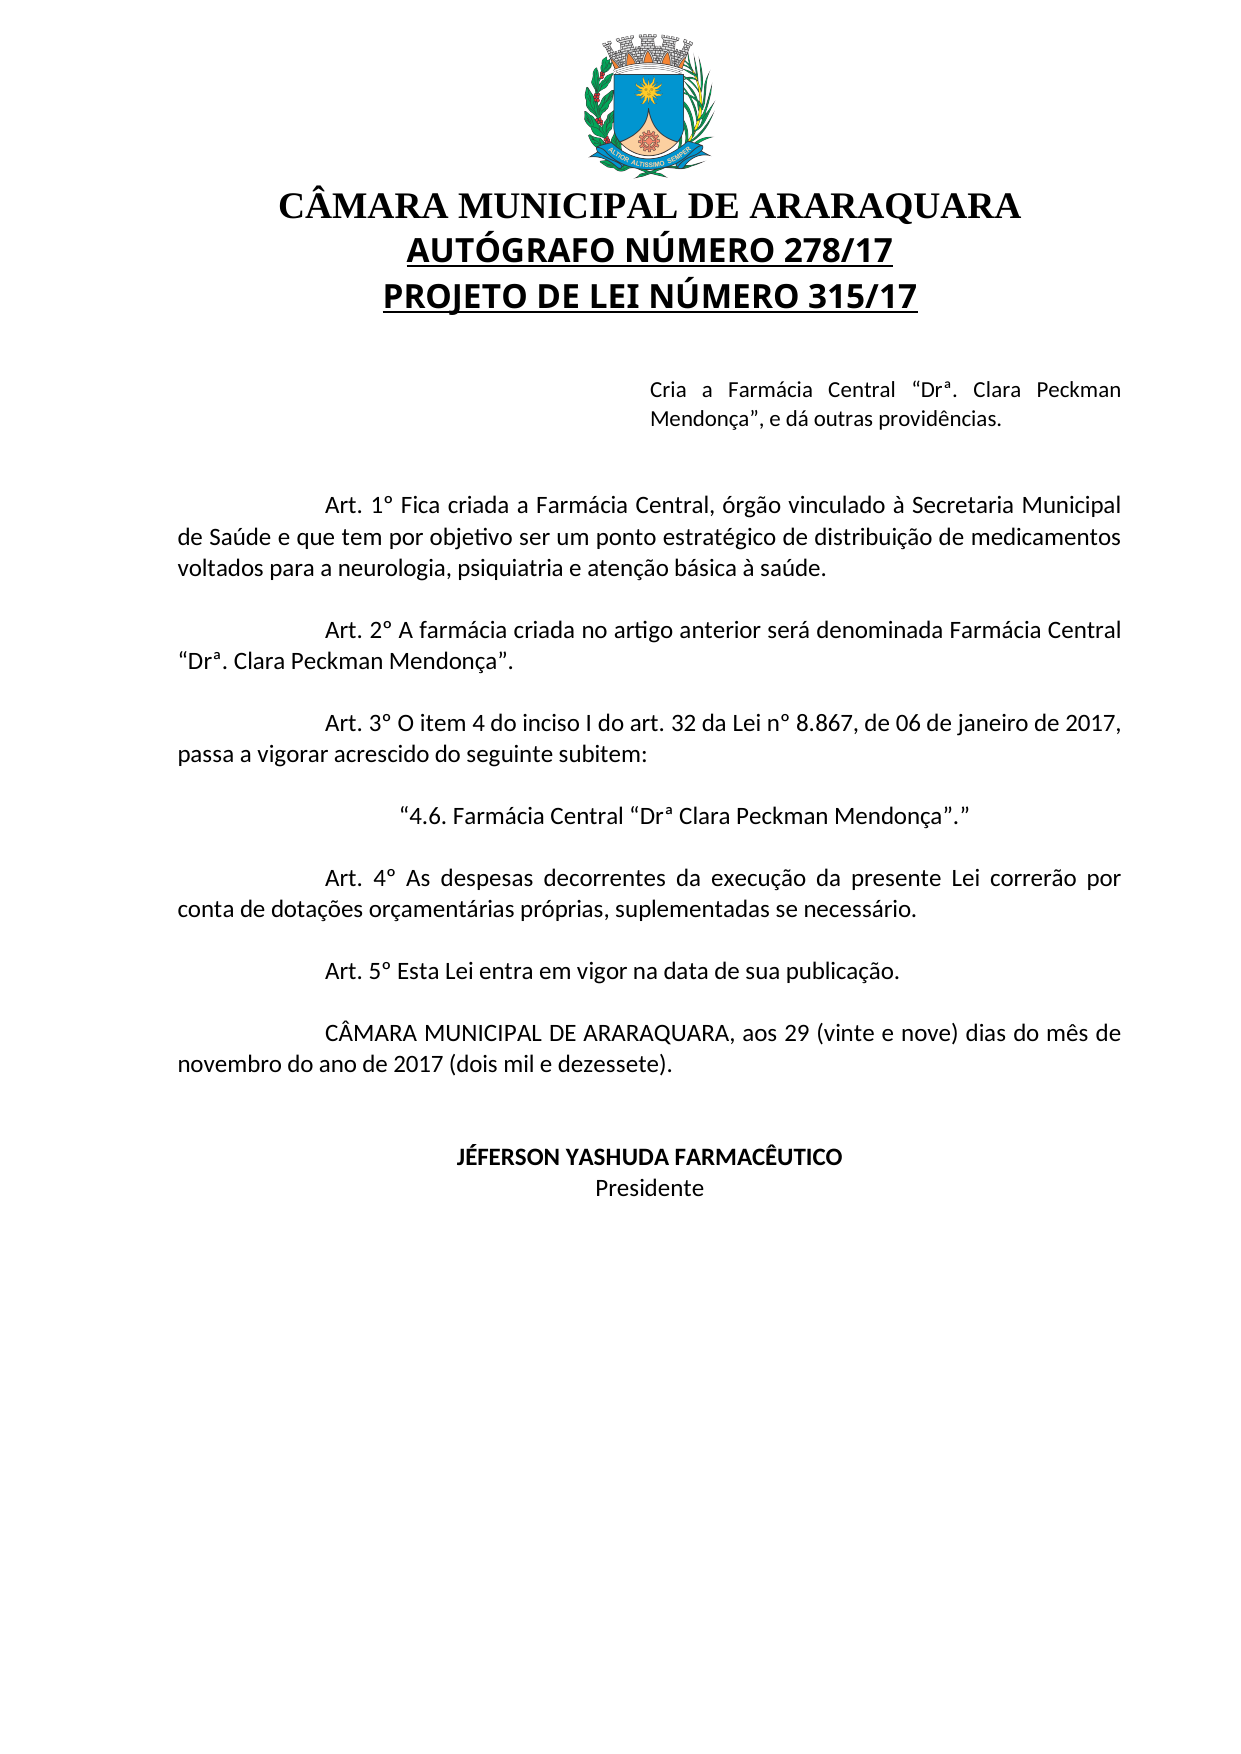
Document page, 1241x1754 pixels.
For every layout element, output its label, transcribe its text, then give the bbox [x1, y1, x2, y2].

text CÂMARA MUNICIPAL DE ARARAQUARA, aos 29 (vinte e nove) dias do mês de novembro do ano de 2017 (dois mil e dezessete). [177, 1017, 1122, 1079]
text AUTÓGRAFO NÚMERO 278/17 [177, 226, 1122, 272]
text Cria a Farmácia Central “Drª. Clara Peckman Mendonça”, e dá outras providências. [650, 375, 1122, 432]
text Art. 4º As despesas decorrentes da execução da presente Lei correrão por conta de dotações orçamentárias próprias, suplementadas se necessário. [177, 862, 1122, 924]
text CÂMARA MUNICIPAL DE ARARAQUARA [177, 183, 1122, 226]
subtitle JÉFERSON YASHUDA FARMACÊUTICO [177, 1141, 1122, 1172]
text Art. 1º Fica criada a Farmácia Central, órgão vinculado à Secretaria Municipal de Saúde e que tem por objetivo ser um ponto estratégico de distribuição de medicamentos voltados para a neurologia, psiquiatria e atenção básica à saúde. [177, 489, 1122, 583]
text Presidente [177, 1172, 1122, 1203]
text Art. 5º Esta Lei entra em vigor na data de sua publicação. [177, 955, 1122, 986]
text Art. 2º A farmácia criada no artigo anterior será denominada Farmácia Central “Drª. Clara Peckman Mendonça”. [177, 614, 1122, 676]
text “4.6. Farmácia Central “Drª Clara Peckman Mendonça”.” [399, 800, 1122, 831]
text PROJETO DE LEI NÚMERO 315/17 [177, 272, 1122, 318]
text Art. 3º O item 4 do inciso I do art. 32 da Lei nº 8.867, de 06 de janeiro de 2017, passa a vigorar acrescido do seguinte subitem: [177, 707, 1122, 769]
picture [584, 34, 716, 179]
